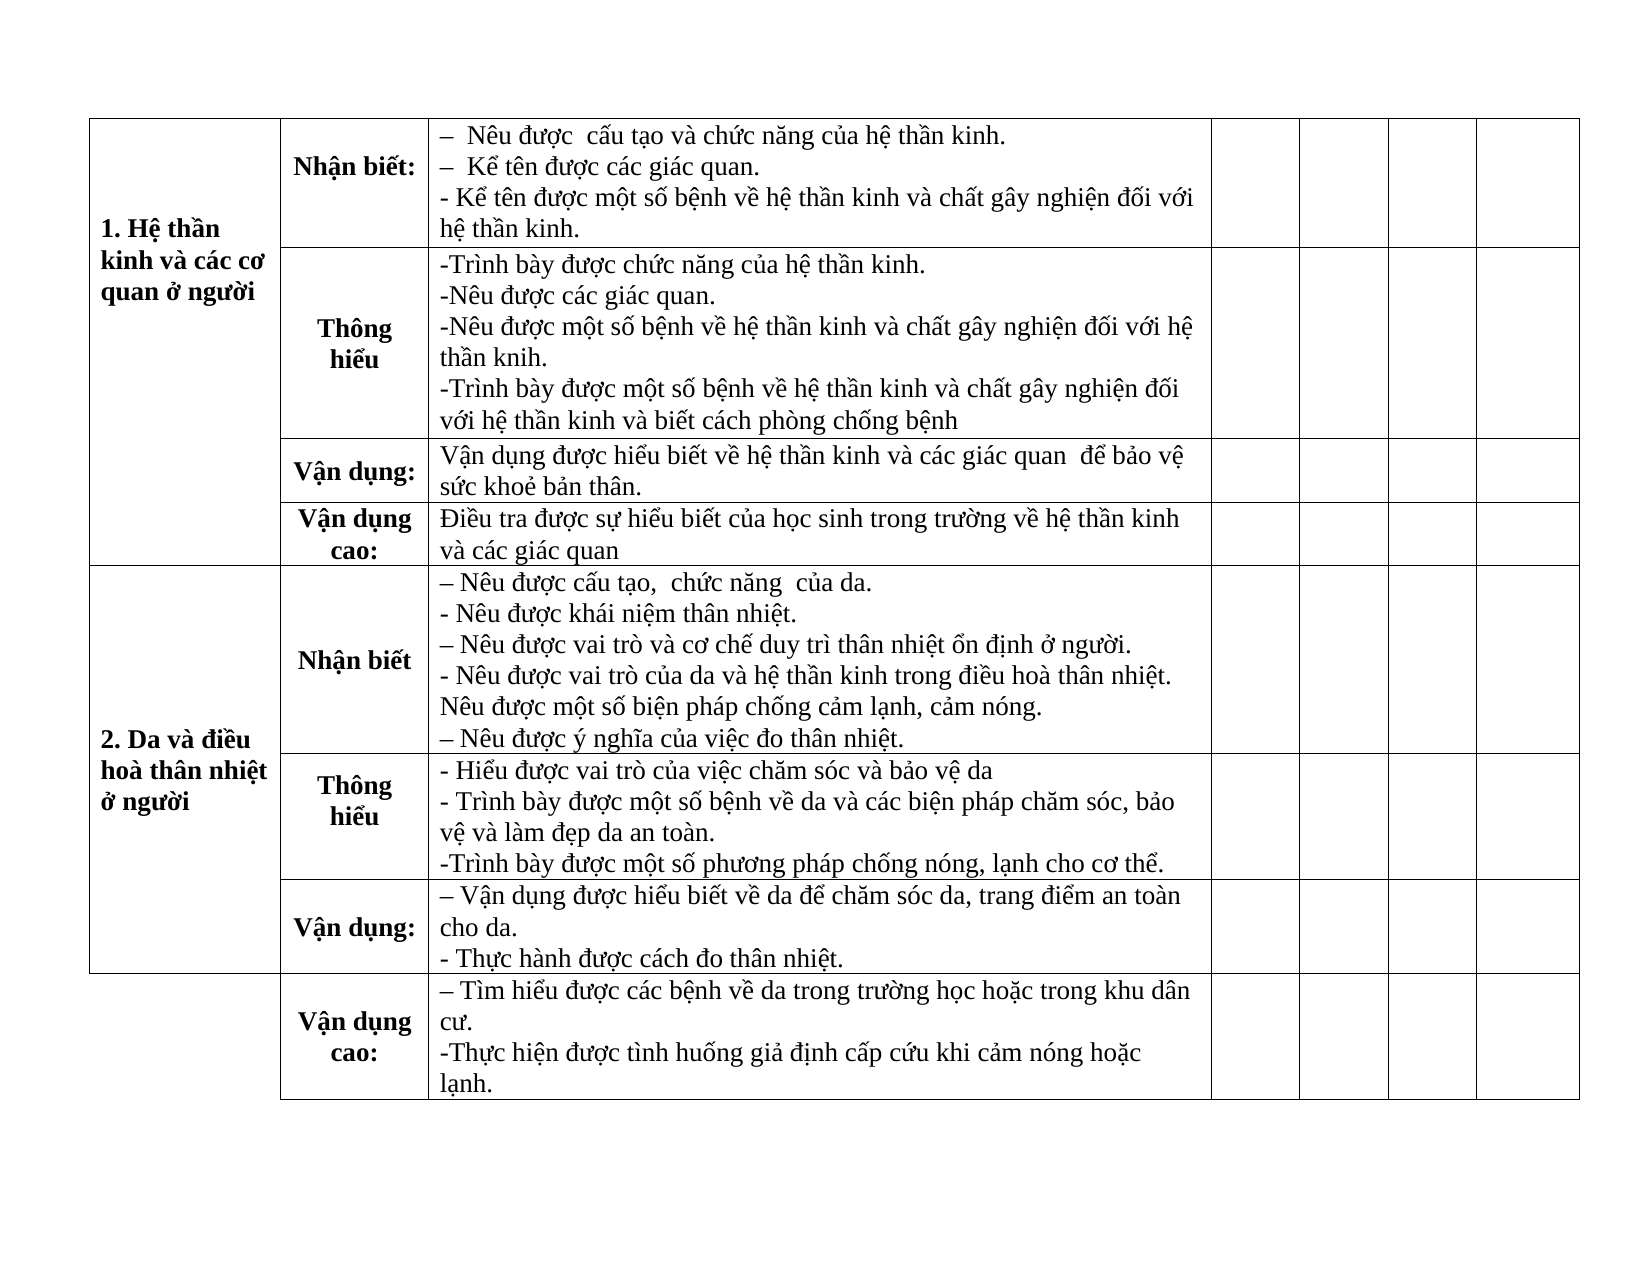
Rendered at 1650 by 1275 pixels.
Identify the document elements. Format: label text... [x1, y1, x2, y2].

table_cell [1212, 439, 1299, 502]
table_cell Nhận biết [281, 566, 428, 753]
table_cell [1300, 119, 1388, 247]
table_cell [1300, 880, 1388, 973]
table_cell [1212, 503, 1299, 565]
table_cell Nhận biết: [281, 119, 428, 247]
table_cell [1300, 754, 1388, 878]
table_cell [1212, 974, 1299, 1098]
table_cell 1. Hệ thần kinh và các cơ quan ở người [90, 119, 280, 565]
table_cell [1389, 503, 1476, 565]
table_cell 2. Da và điều hoà thân nhiệt ở người [90, 566, 280, 973]
table_cell [1389, 974, 1476, 1098]
table_cell [1300, 503, 1388, 565]
table_cell – Nêu được cấu tạo và chức năng của hệ thần kinh. – Kể tên được các giác quan. - Kể tên được một số bệnh về hệ thần kinh và chất gây nghiện đối với hệ thần kinh. [429, 119, 1211, 247]
table_cell [1212, 566, 1299, 753]
table_cell [1212, 754, 1299, 878]
table_cell [1389, 754, 1476, 878]
table_cell – Tìm hiểu được các bệnh về da trong trường học hoặc trong khu dân cư. -Thực hiện được tình huống giả định cấp cứu khi cảm nóng hoặc lạnh. [429, 974, 1211, 1098]
table_cell – Vận dụng được hiểu biết về da để chăm sóc da, trang điểm an toàn cho da. - Thực hành được cách đo thân nhiệt. [429, 880, 1211, 973]
table_cell [1300, 439, 1388, 502]
table_cell [1477, 439, 1579, 502]
table_cell [1477, 880, 1579, 973]
table_cell [1477, 754, 1579, 878]
table_cell Thông hiểu [281, 754, 428, 878]
table_cell [1300, 566, 1388, 753]
table_cell [1389, 566, 1476, 753]
table_cell Điều tra được sự hiểu biết của học sinh trong trường về hệ thần kinh và các giác quan [429, 503, 1211, 565]
table_cell Thông hiểu [281, 248, 428, 438]
table_cell – Nêu được cấu tạo, chức năng của da. - Nêu được khái niệm thân nhiệt. – Nêu được vai trò và cơ chế duy trì thân nhiệt ổn định ở người. - Nêu được vai trò của da và hệ thần kinh trong điều hoà thân nhiệt. Nêu được một số biện pháp chống cảm lạnh, cảm nóng. – Nêu được ý nghĩa của việc đo thân nhiệt. [429, 566, 1211, 753]
table_cell [1300, 248, 1388, 438]
table_cell [1300, 974, 1388, 1098]
table_cell Vận dụng: [281, 880, 428, 973]
table_cell [1477, 248, 1579, 438]
table_cell Vận dụng cao: [281, 503, 428, 565]
table_cell [1477, 503, 1579, 565]
table_cell Vận dụng: [281, 439, 428, 502]
table_cell - Hiểu được vai trò của việc chăm sóc và bảo vệ da - Trình bày được một số bệnh về da và các biện pháp chăm sóc, bảo vệ và làm đẹp da an toàn. -Trình bày được một số phương pháp chống nóng, lạnh cho cơ thể. [429, 754, 1211, 878]
table_cell [1477, 974, 1579, 1098]
table_cell [1212, 119, 1299, 247]
table_cell [1477, 566, 1579, 753]
table_cell [1212, 248, 1299, 438]
table_cell -Trình bày được chức năng của hệ thần kinh. -Nêu được các giác quan. -Nêu được một số bệnh về hệ thần kinh và chất gây nghiện đối với hệ thần knih. -Trình bày được một số bệnh về hệ thần kinh và chất gây nghiện đối với hệ thần kinh và biết cách phòng chống bệnh [429, 248, 1211, 438]
table_cell [1389, 439, 1476, 502]
table_cell [1477, 119, 1579, 247]
table_cell Vận dụng cao: [281, 974, 428, 1098]
table_cell [1212, 880, 1299, 973]
table_cell [1389, 880, 1476, 973]
table_cell [1389, 119, 1476, 247]
table_cell [1389, 248, 1476, 438]
table_cell Vận dụng được hiểu biết về hệ thần kinh và các giác quan để bảo vệ sức khoẻ bản thân. [429, 439, 1211, 502]
